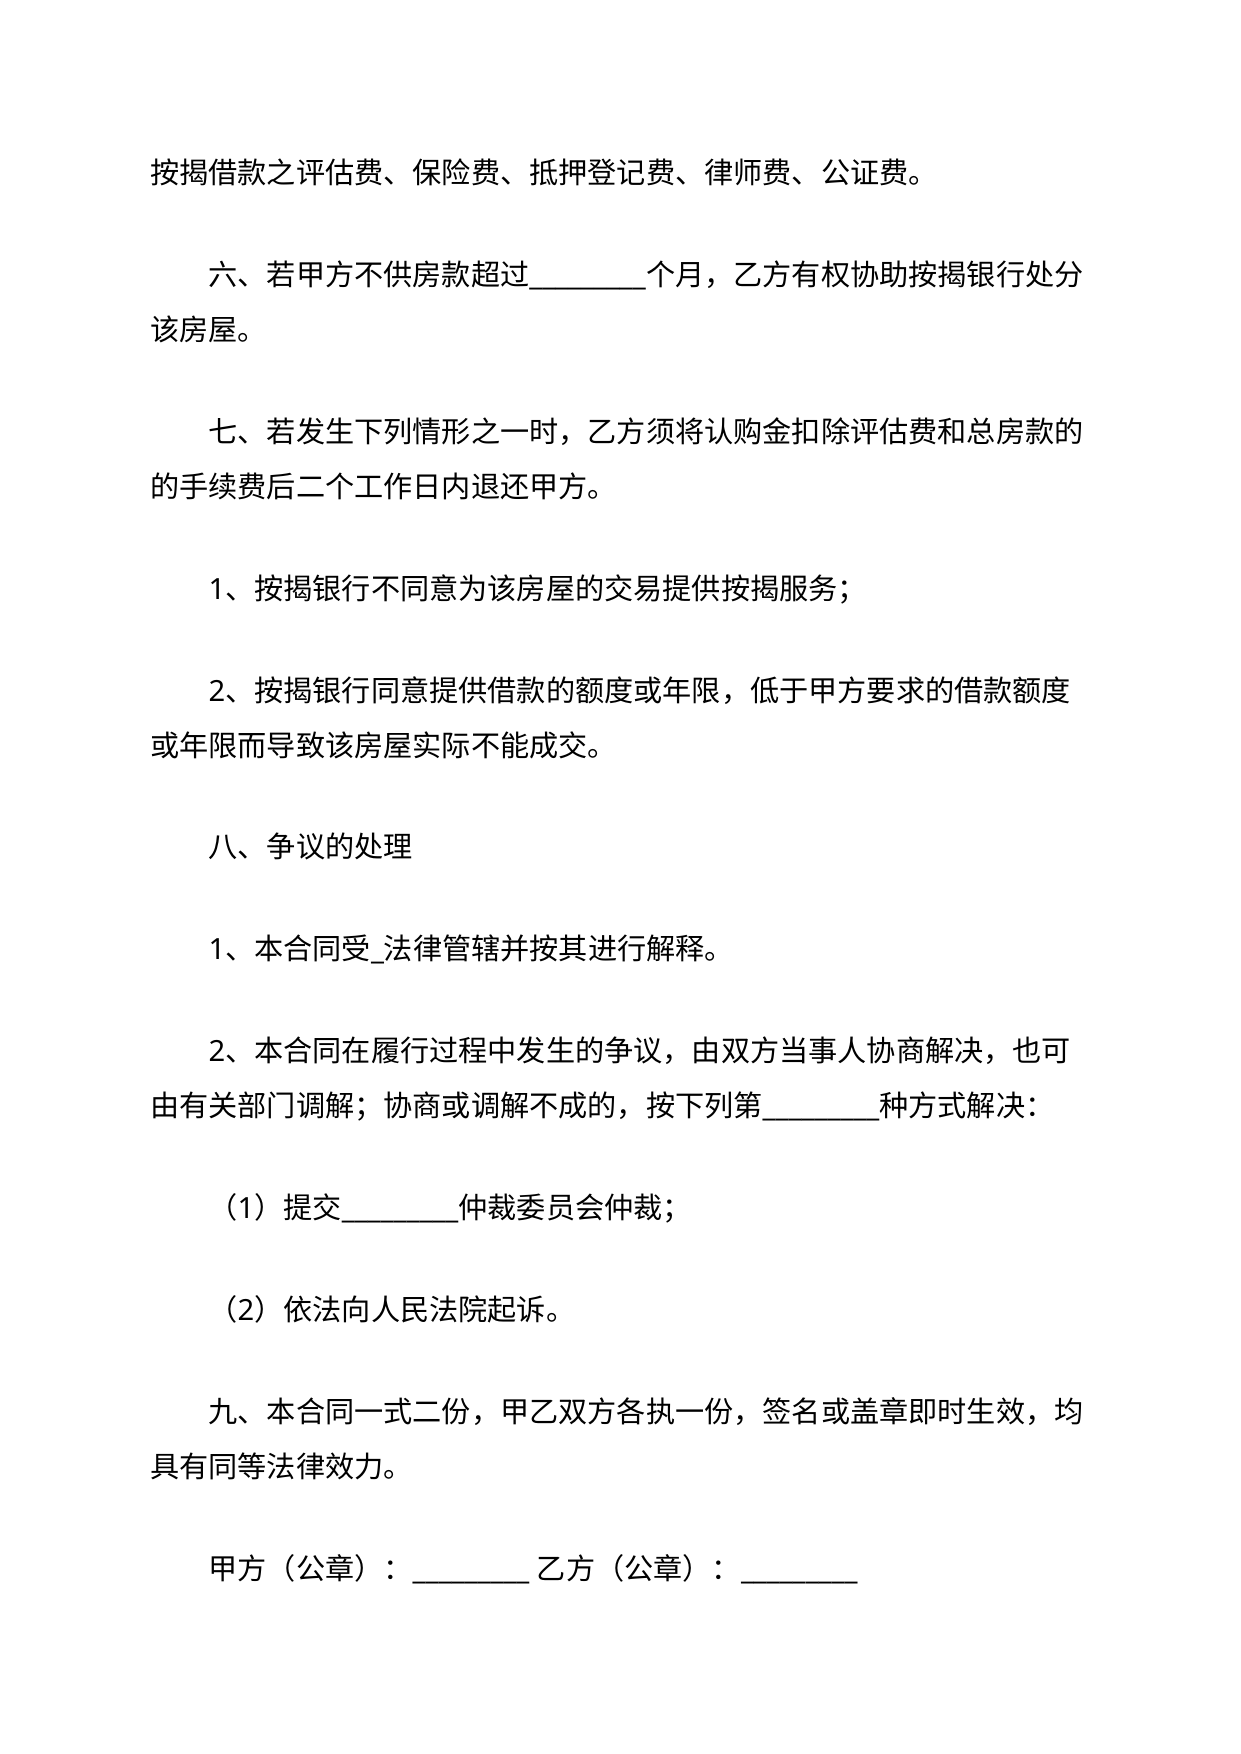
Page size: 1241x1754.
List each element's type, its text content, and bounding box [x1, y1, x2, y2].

text 九、本合同一式二份，甲乙双方各执一份，签名或盖章即时生效，均具有同等法律效力。 [150, 1389, 1090, 1486]
text 2、本合同在履行过程中发生的争议，由双方当事人协商解决，也可由有关部门调解；协商或调解不成的，按下列第_________种方式解决： [150, 1028, 1090, 1125]
text 1、按揭银行不同意为该房屋的交易提供按揭服务； [150, 565, 1090, 608]
text 1、本合同受_法律管辖并按其进行解释。 [150, 926, 1090, 968]
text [150, 150, 1090, 192]
text 六、若甲方不供房款超过_________个月，乙方有权协助按揭银行处分该房屋。 [150, 252, 1090, 349]
text （2）依法向人民法院起诉。 [150, 1287, 1090, 1329]
text 甲方（公章）：_________ 乙方（公章）：_________ [150, 1545, 1090, 1588]
text 七、若发生下列情形之一时，乙方须将认购金扣除评估费和总房款的的手续费后二个工作日内退还甲方。 [150, 408, 1090, 506]
text 2、按揭银行同意提供借款的额度或年限，低于甲方要求的借款额度或年限而导致该房屋实际不能成交。 [150, 667, 1090, 764]
text 八、争议的处理 [150, 824, 1090, 866]
text （1）提交_________仲裁委员会仲裁； [150, 1185, 1090, 1227]
